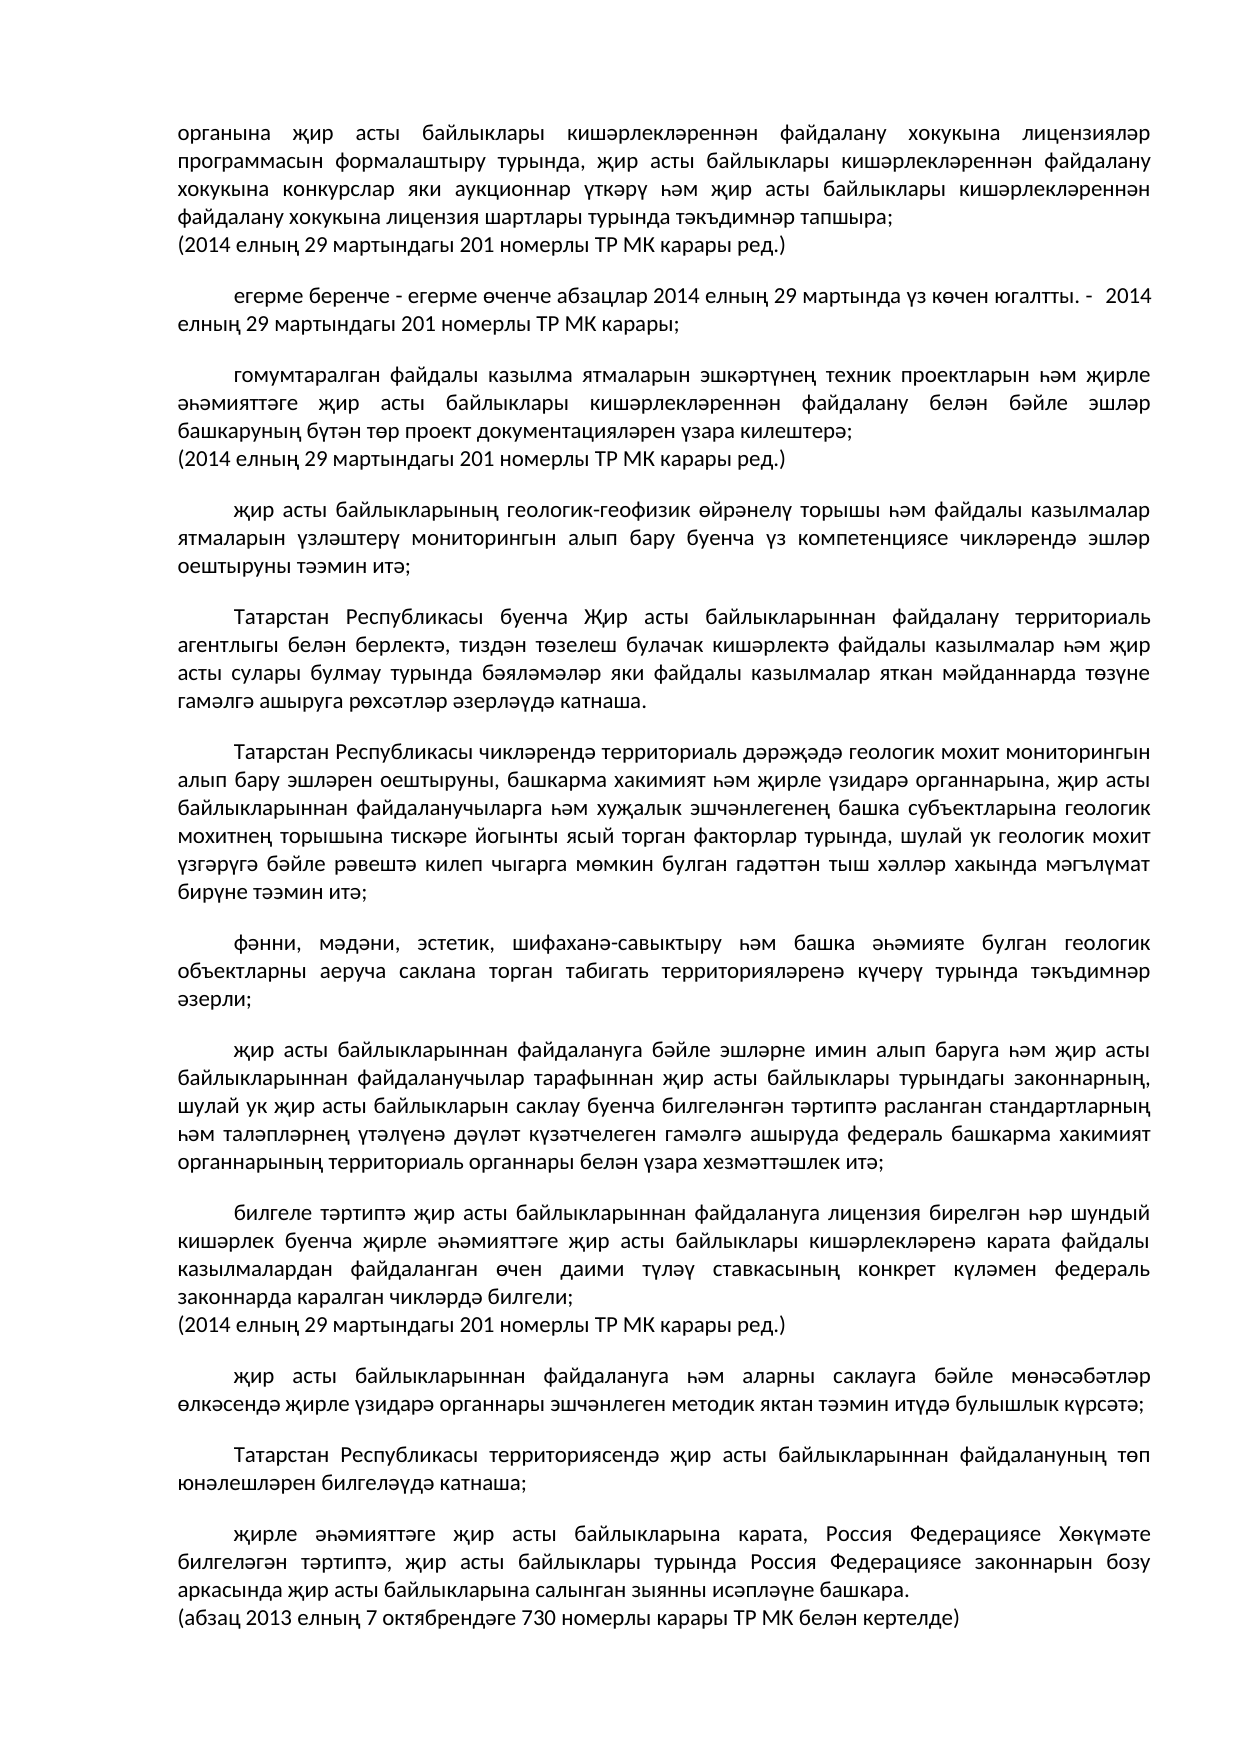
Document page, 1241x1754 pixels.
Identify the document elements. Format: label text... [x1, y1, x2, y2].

text егерме беренче - егерме өченче абзацлар 2014 елның 29 мартында үз көчен югалтты. - 2014 елның 29 мартындагы 201 номерлы ТР МК карары; [177, 281, 1152, 337]
text (2014 елның 29 мартындагы 201 номерлы ТР МК карары ред.) [177, 1310, 1152, 1338]
text Татарстан Республикасы буенча Җир асты байлыкларыннан файдалану территориаль агентлыгы белән берлектә, тиздән төзелеш булачак кишәрлектә файдалы казылмалар һәм җир асты сулары булмау турында бәяләмәләр яки файдалы казылмалар яткан мәйданнарда төзүне гамәлгә ашыруга рөхсәтләр әзерләүдә катнаша. [177, 602, 1152, 714]
text җир асты байлыкларының геологик-геофизик өйрәнелү торышы һәм файдалы казылмалар ятмаларын үзләштерү мониторингын алып бару буенча үз компетенциясе чикләрендә эшләр оештыруны тәэмин итә; [177, 495, 1152, 579]
text Татарстан Республикасы чикләрендә территориаль дәрәҗәдә геологик мохит мониторингын алып бару эшләрен оештыруны, башкарма хакимият һәм җирле үзидарә органнарына, җир асты байлыкларыннан файдаланучыларга һәм хуҗалык эшчәнлегенең башка субъектларына геологик мохитнең торышына тискәре йогынты ясый торган факторлар турында, шулай ук геологик мохит үзгәрүгә бәйле рәвештә килеп чыгарга мөмкин булган гадәттән тыш хәлләр хакында мәгълүмат бирүне тәэмин итә; [177, 737, 1152, 905]
text билгеле тәртиптә җир асты байлыкларыннан файдалануга лицензия бирелгән һәр шундый кишәрлек буенча җирле әһәмияттәге җир асты байлыклары кишәрлекләренә карата файдалы казылмалардан файдаланган өчен даими түләү ставкасының конкрет күләмен федераль законнарда каралган чикләрдә билгели; [177, 1198, 1152, 1310]
text (абзац 2013 елның 7 октябрендәге 730 номерлы карары ТР МК белән кертелде) [177, 1603, 1152, 1631]
text (2014 елның 29 мартындагы 201 номерлы ТР МК карары ред.) [177, 230, 1152, 258]
text (2014 елның 29 мартындагы 201 номерлы ТР МК карары ред.) [177, 444, 1152, 472]
text җир асты байлыкларыннан файдалануга бәйле эшләрне имин алып баруга һәм җир асты байлыкларыннан файдаланучылар тарафыннан җир асты байлыклары турындагы законнарның, шулай ук җир асты байлыкларын саклау буенча билгеләнгән тәртиптә расланган стандартларның һәм таләпләрнең үтәлүенә дәүләт күзәтчелеген гамәлгә ашыруда федераль башкарма хакимият органнарының территориаль органнары белән үзара хезмәттәшлек итә; [177, 1035, 1152, 1175]
text җирле әһәмияттәге җир асты байлыкларына карата, Россия Федерациясе Хөкүмәте билгеләгән тәртиптә, җир асты байлыклары турында Россия Федерациясе законнарын бозу аркасында җир асты байлыкларына салынган зыянны исәпләүне башкара. [177, 1519, 1152, 1603]
text җир асты байлыкларыннан файдалануга һәм аларны саклауга бәйле мөнәсәбәтләр өлкәсендә җирле үзидарә органнары эшчәнлеген методик яктан тәэмин итүдә булышлык күрсәтә; [177, 1361, 1152, 1417]
text фәнни, мәдәни, эстетик, шифаханә-савыктыру һәм башка әһәмияте булган геологик объектларны аеруча саклана торган табигать территорияләренә күчерү турында тәкъдимнәр әзерли; [177, 928, 1152, 1012]
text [177, 118, 1152, 230]
text Татарстан Республикасы территориясендә җир асты байлыкларыннан файдалануның төп юнәлешләрен билгеләүдә катнаша; [177, 1440, 1152, 1496]
text гомумтаралган файдалы казылма ятмаларын эшкәртүнең техник проектларын һәм җирле әһәмияттәге җир асты байлыклары кишәрлекләреннән файдалану белән бәйле эшләр башкаруның бүтән төр проект документацияләрен үзара килештерә; [177, 360, 1152, 444]
